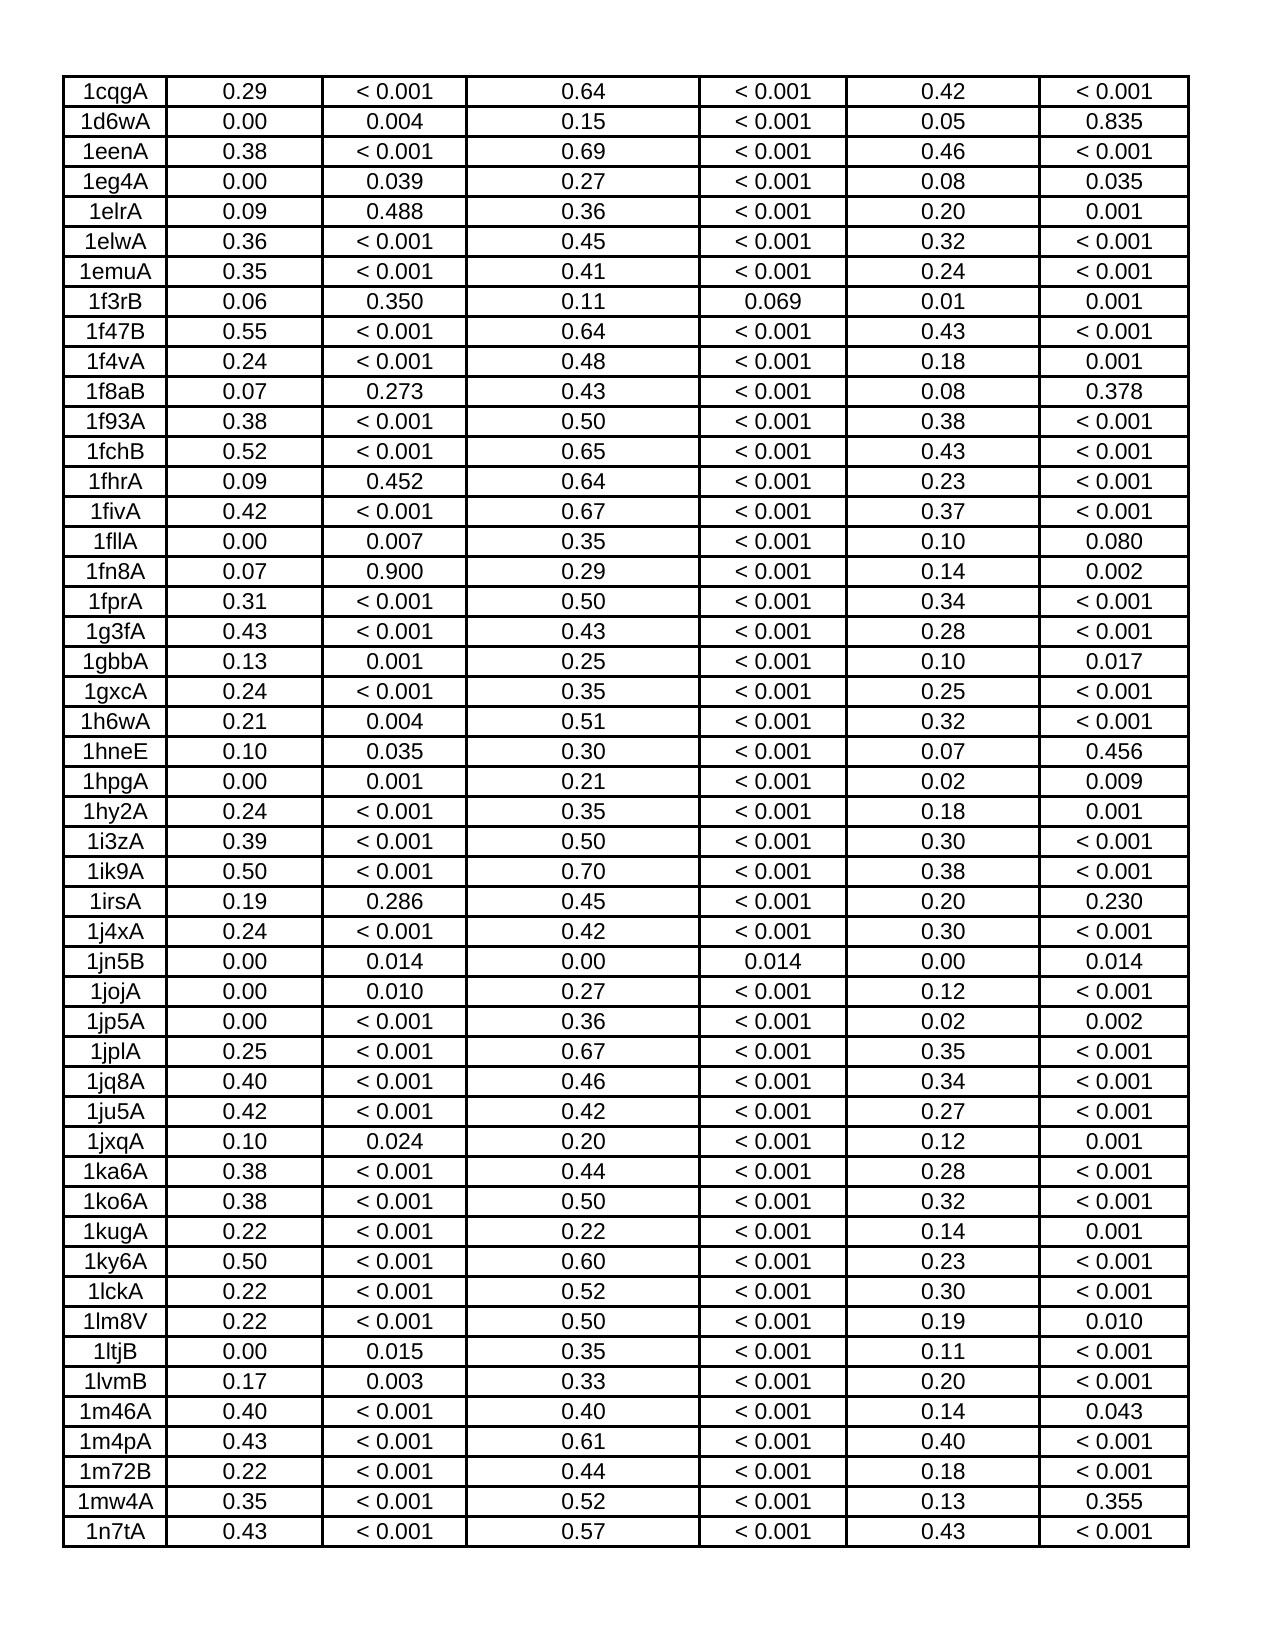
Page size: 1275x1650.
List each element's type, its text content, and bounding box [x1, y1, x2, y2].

table_cell 1jp5A [65, 1008, 165, 1035]
table_cell < 0.001 [1041, 1248, 1187, 1275]
table_cell < 0.001 [1041, 258, 1187, 285]
table_cell < 0.001 [701, 1188, 845, 1215]
table_cell 0.00 [168, 948, 321, 975]
table_cell < 0.001 [1041, 438, 1187, 465]
table_cell 1d6wA [65, 108, 165, 135]
table_cell < 0.001 [324, 498, 465, 525]
table_cell 0.06 [168, 288, 321, 315]
table_cell 0.37 [848, 498, 1038, 525]
table_cell 0.24 [168, 348, 321, 375]
table_cell 0.001 [1041, 348, 1187, 375]
table_cell 0.36 [168, 228, 321, 255]
table_cell 0.11 [848, 1338, 1038, 1365]
table_cell < 0.001 [701, 1428, 845, 1455]
table_cell 0.20 [848, 888, 1038, 915]
table_cell 0.10 [168, 1128, 321, 1155]
table_cell 0.38 [168, 1158, 321, 1185]
table_cell 1g3fA [65, 618, 165, 645]
table_cell 0.30 [848, 828, 1038, 855]
table_cell 0.001 [1041, 1218, 1187, 1245]
table_cell < 0.001 [324, 618, 465, 645]
table_cell < 0.001 [324, 858, 465, 885]
table_cell 0.52 [468, 1278, 698, 1305]
table_cell < 0.001 [324, 1278, 465, 1305]
table_cell 0.32 [848, 708, 1038, 735]
table_cell < 0.001 [701, 708, 845, 735]
table_cell 0.15 [468, 108, 698, 135]
table_cell 0.22 [168, 1218, 321, 1245]
table_cell 0.43 [168, 1428, 321, 1455]
table_cell < 0.001 [701, 1068, 845, 1095]
table_cell 0.001 [1041, 288, 1187, 315]
table_cell 0.11 [468, 288, 698, 315]
table_cell < 0.001 [324, 1008, 465, 1035]
table_cell 0.900 [324, 558, 465, 585]
table_cell 0.014 [324, 948, 465, 975]
table_cell 0.50 [468, 408, 698, 435]
table_cell 0.001 [1041, 198, 1187, 225]
table_cell 1f4vA [65, 348, 165, 375]
table_cell < 0.001 [1041, 1098, 1187, 1125]
table_cell 1ka6A [65, 1158, 165, 1185]
table_cell 0.22 [168, 1278, 321, 1305]
table_cell 1f93A [65, 408, 165, 435]
table_cell 0.46 [468, 1068, 698, 1095]
table_cell < 0.001 [324, 918, 465, 945]
table_cell 0.22 [168, 1308, 321, 1335]
table_cell 0.43 [848, 318, 1038, 345]
table_cell 0.38 [848, 858, 1038, 885]
table_cell 0.24 [168, 798, 321, 825]
table_cell 0.001 [324, 768, 465, 795]
table_cell 0.488 [324, 198, 465, 225]
table_cell 0.50 [468, 588, 698, 615]
table_cell 0.00 [168, 168, 321, 195]
table_cell 0.29 [168, 78, 321, 105]
table_cell 0.015 [324, 1338, 465, 1365]
table_cell 0.07 [848, 738, 1038, 765]
table_cell 0.02 [848, 768, 1038, 795]
table_cell < 0.001 [1041, 1278, 1187, 1305]
table_cell < 0.001 [1041, 1188, 1187, 1215]
table_cell 0.21 [168, 708, 321, 735]
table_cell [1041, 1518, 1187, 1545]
table_cell 1lvmB [65, 1368, 165, 1395]
table_cell 1cqgA [65, 78, 165, 105]
table_cell 1kugA [65, 1218, 165, 1245]
table_cell < 0.001 [701, 228, 845, 255]
table_cell < 0.001 [324, 828, 465, 855]
table_cell 0.43 [468, 618, 698, 645]
table_cell < 0.001 [701, 888, 845, 915]
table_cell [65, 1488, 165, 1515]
table_cell < 0.001 [701, 978, 845, 1005]
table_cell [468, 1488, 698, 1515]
table_cell 0.09 [168, 198, 321, 225]
table_cell 0.014 [1041, 948, 1187, 975]
table_cell < 0.001 [324, 138, 465, 165]
table_cell < 0.001 [701, 348, 845, 375]
table_cell < 0.001 [1041, 678, 1187, 705]
table_cell 0.001 [324, 648, 465, 675]
table_cell < 0.001 [1041, 918, 1187, 945]
table_cell 0.39 [168, 828, 321, 855]
table_cell 0.23 [848, 468, 1038, 495]
table_cell < 0.001 [1041, 228, 1187, 255]
table_cell < 0.001 [1041, 1068, 1187, 1095]
table_cell 0.33 [468, 1368, 698, 1395]
table_cell < 0.001 [701, 1038, 845, 1065]
table_cell < 0.001 [324, 678, 465, 705]
table_cell 0.50 [168, 1248, 321, 1275]
table_cell 1gbbA [65, 648, 165, 675]
table_cell < 0.001 [701, 618, 845, 645]
table_cell 0.27 [468, 168, 698, 195]
table_cell < 0.001 [324, 1398, 465, 1425]
table_cell 0.45 [468, 888, 698, 915]
table_cell < 0.001 [701, 648, 845, 675]
table_cell < 0.001 [324, 1248, 465, 1275]
table_cell 0.32 [848, 1188, 1038, 1215]
table_cell 0.67 [468, 1038, 698, 1065]
table_cell 0.27 [468, 978, 698, 1005]
table_cell 0.05 [848, 108, 1038, 135]
table_cell 0.07 [168, 558, 321, 585]
table_cell 0.25 [468, 648, 698, 675]
table_cell < 0.001 [701, 1308, 845, 1335]
table_cell 1m46A [65, 1398, 165, 1425]
table_cell < 0.001 [701, 1368, 845, 1395]
table_cell 1f3rB [65, 288, 165, 315]
table_cell < 0.001 [701, 498, 845, 525]
table_cell 0.65 [468, 438, 698, 465]
table_cell 1ky6A [65, 1248, 165, 1275]
table_cell 0.28 [848, 1158, 1038, 1185]
table_cell < 0.001 [1041, 828, 1187, 855]
table_cell 0.20 [848, 1368, 1038, 1395]
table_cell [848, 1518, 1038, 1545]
table_cell < 0.001 [1041, 1368, 1187, 1395]
table_cell 0.61 [468, 1428, 698, 1455]
table_cell 0.21 [468, 768, 698, 795]
table_cell 0.00 [168, 528, 321, 555]
table_cell < 0.001 [701, 738, 845, 765]
table_cell 0.29 [468, 558, 698, 585]
table_cell < 0.001 [324, 228, 465, 255]
table_cell 0.003 [324, 1368, 465, 1395]
table_cell 0.35 [168, 258, 321, 285]
table_cell 0.19 [168, 888, 321, 915]
table_cell 0.34 [848, 588, 1038, 615]
table_cell 0.44 [468, 1158, 698, 1185]
table_cell < 0.001 [701, 258, 845, 285]
table_cell < 0.001 [324, 438, 465, 465]
table_cell 0.40 [168, 1398, 321, 1425]
table_cell 0.38 [168, 1188, 321, 1215]
table_cell 0.00 [468, 948, 698, 975]
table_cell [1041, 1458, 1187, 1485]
table_cell < 0.001 [324, 1098, 465, 1125]
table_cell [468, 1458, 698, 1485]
table_cell 1ko6A [65, 1188, 165, 1215]
table_cell 1lckA [65, 1278, 165, 1305]
table_cell 0.350 [324, 288, 465, 315]
table_cell 0.70 [468, 858, 698, 885]
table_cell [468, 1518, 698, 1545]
table_cell 0.00 [168, 1008, 321, 1035]
table_cell 1jxqA [65, 1128, 165, 1155]
table_cell 1ik9A [65, 858, 165, 885]
table_cell < 0.001 [701, 858, 845, 885]
table_cell 0.50 [168, 858, 321, 885]
table_cell 1i3zA [65, 828, 165, 855]
table_cell 0.18 [848, 348, 1038, 375]
table_cell 0.286 [324, 888, 465, 915]
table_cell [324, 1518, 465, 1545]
table_cell 1hpgA [65, 768, 165, 795]
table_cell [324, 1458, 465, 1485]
table_cell 0.378 [1041, 378, 1187, 405]
table_cell 0.52 [168, 438, 321, 465]
table_cell 0.69 [468, 138, 698, 165]
table_cell 0.36 [468, 198, 698, 225]
table_cell < 0.001 [701, 378, 845, 405]
table_cell < 0.001 [1041, 468, 1187, 495]
table_cell < 0.001 [701, 918, 845, 945]
table_cell 1h6wA [65, 708, 165, 735]
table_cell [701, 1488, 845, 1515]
table_cell 0.00 [168, 768, 321, 795]
table_cell 0.22 [468, 1218, 698, 1245]
table_cell 0.45 [468, 228, 698, 255]
table_cell 1jplA [65, 1038, 165, 1065]
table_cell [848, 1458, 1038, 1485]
table_cell 0.50 [468, 1308, 698, 1335]
table_cell < 0.001 [701, 798, 845, 825]
table_cell < 0.001 [701, 828, 845, 855]
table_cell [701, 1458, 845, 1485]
table_cell < 0.001 [1041, 1038, 1187, 1065]
table_cell 0.42 [168, 1098, 321, 1125]
table_cell 0.035 [324, 738, 465, 765]
table_cell < 0.001 [701, 1218, 845, 1245]
table_cell 1elrA [65, 198, 165, 225]
table_cell 1fchB [65, 438, 165, 465]
table_cell 0.00 [168, 108, 321, 135]
table_cell 0.41 [468, 258, 698, 285]
table_cell < 0.001 [324, 1428, 465, 1455]
table_cell 0.08 [848, 168, 1038, 195]
table_cell 0.43 [848, 438, 1038, 465]
table_cell 0.55 [168, 318, 321, 345]
table_cell 1gxcA [65, 678, 165, 705]
table_cell 0.40 [168, 1068, 321, 1095]
table_cell 0.20 [848, 198, 1038, 225]
table_cell 1fivA [65, 498, 165, 525]
table_cell < 0.001 [701, 1338, 845, 1365]
table_cell 0.28 [848, 618, 1038, 645]
table_cell < 0.001 [1041, 498, 1187, 525]
table_cell 1f8aB [65, 378, 165, 405]
table_cell 0.30 [468, 738, 698, 765]
table_cell 0.19 [848, 1308, 1038, 1335]
table_cell 0.25 [848, 678, 1038, 705]
table_cell 0.043 [1041, 1398, 1187, 1425]
table_cell < 0.001 [701, 678, 845, 705]
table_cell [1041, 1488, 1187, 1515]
table_cell 0.00 [168, 978, 321, 1005]
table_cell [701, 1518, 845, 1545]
table_cell 0.50 [468, 1188, 698, 1215]
table_cell 1fhrA [65, 468, 165, 495]
table_cell 0.017 [1041, 648, 1187, 675]
table_cell < 0.001 [701, 1158, 845, 1185]
table_cell 0.24 [168, 918, 321, 945]
table_cell 0.010 [1041, 1308, 1187, 1335]
table_cell 0.010 [324, 978, 465, 1005]
table_cell 1fn8A [65, 558, 165, 585]
table_cell < 0.001 [1041, 1428, 1187, 1455]
table_cell < 0.001 [701, 1008, 845, 1035]
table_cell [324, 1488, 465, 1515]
table_cell 0.004 [324, 708, 465, 735]
table_cell 1jojA [65, 978, 165, 1005]
table_cell 1m72B [65, 1458, 165, 1485]
table_cell 1m4pA [65, 1428, 165, 1455]
table_cell 0.31 [168, 588, 321, 615]
table_cell 1ltjB [65, 1338, 165, 1365]
table_cell 0.64 [468, 318, 698, 345]
table_cell < 0.001 [324, 798, 465, 825]
table_cell 0.42 [468, 918, 698, 945]
table_cell < 0.001 [701, 1128, 845, 1155]
table_cell < 0.001 [701, 528, 845, 555]
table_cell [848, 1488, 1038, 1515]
table_cell 0.43 [468, 378, 698, 405]
table_cell 0.22 [168, 1458, 321, 1485]
table_cell 0.07 [168, 378, 321, 405]
table_cell 1jn5B [65, 948, 165, 975]
table_cell 0.38 [168, 138, 321, 165]
table_cell 1hy2A [65, 798, 165, 825]
table_cell 1jq8A [65, 1068, 165, 1095]
table_cell 0.002 [1041, 1008, 1187, 1035]
table_cell < 0.001 [701, 1398, 845, 1425]
table_cell 0.20 [468, 1128, 698, 1155]
table_cell < 0.001 [1041, 858, 1187, 885]
table_cell 0.035 [1041, 168, 1187, 195]
table_cell < 0.001 [1041, 408, 1187, 435]
table_cell 0.64 [468, 78, 698, 105]
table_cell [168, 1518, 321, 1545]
table_cell 0.18 [848, 798, 1038, 825]
table_cell < 0.001 [324, 258, 465, 285]
table_cell 0.00 [848, 948, 1038, 975]
table_cell 0.24 [848, 258, 1038, 285]
table_cell 0.004 [324, 108, 465, 135]
table_cell 0.835 [1041, 108, 1187, 135]
table_cell < 0.001 [324, 1038, 465, 1065]
table_cell < 0.001 [1041, 138, 1187, 165]
table_cell < 0.001 [1041, 318, 1187, 345]
table_cell < 0.001 [1041, 588, 1187, 615]
table_cell 1elwA [65, 228, 165, 255]
table_cell 0.12 [848, 978, 1038, 1005]
table_cell < 0.001 [324, 1188, 465, 1215]
table_cell 0.43 [168, 618, 321, 645]
table_cell 0.13 [168, 648, 321, 675]
table_cell 0.60 [468, 1248, 698, 1275]
table_cell 0.35 [848, 1038, 1038, 1065]
table_cell < 0.001 [1041, 1338, 1187, 1365]
table_cell 0.007 [324, 528, 465, 555]
table_cell 0.09 [168, 468, 321, 495]
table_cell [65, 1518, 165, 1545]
table_cell < 0.001 [324, 78, 465, 105]
table_cell < 0.001 [1041, 618, 1187, 645]
table_cell < 0.001 [701, 78, 845, 105]
table_cell 0.08 [848, 378, 1038, 405]
table_cell < 0.001 [701, 138, 845, 165]
table_cell 0.230 [1041, 888, 1187, 915]
table_cell 0.024 [324, 1128, 465, 1155]
table_cell 0.27 [848, 1098, 1038, 1125]
table_cell 0.24 [168, 678, 321, 705]
table_cell 0.42 [848, 78, 1038, 105]
table_cell 0.64 [468, 468, 698, 495]
table_cell 0.46 [848, 138, 1038, 165]
table_cell 1lm8V [65, 1308, 165, 1335]
table_cell 0.40 [468, 1398, 698, 1425]
table_cell 1emuA [65, 258, 165, 285]
table_cell 0.452 [324, 468, 465, 495]
table_cell 0.273 [324, 378, 465, 405]
table_cell 0.30 [848, 918, 1038, 945]
table_cell 0.014 [701, 948, 845, 975]
table_cell 0.10 [848, 648, 1038, 675]
table_cell < 0.001 [324, 318, 465, 345]
table_cell 0.001 [1041, 1128, 1187, 1155]
table_cell 0.34 [848, 1068, 1038, 1095]
table_cell < 0.001 [1041, 708, 1187, 735]
table_cell 0.38 [168, 408, 321, 435]
table_cell 0.080 [1041, 528, 1187, 555]
table_cell 1ju5A [65, 1098, 165, 1125]
table_cell 0.42 [468, 1098, 698, 1125]
table_cell 1fprA [65, 588, 165, 615]
table_cell 1j4xA [65, 918, 165, 945]
table_cell 0.25 [168, 1038, 321, 1065]
table_cell < 0.001 [701, 1248, 845, 1275]
table_cell 1irsA [65, 888, 165, 915]
table_cell < 0.001 [701, 438, 845, 465]
table_cell 0.32 [848, 228, 1038, 255]
table_cell < 0.001 [701, 1278, 845, 1305]
table_cell < 0.001 [324, 1218, 465, 1245]
table_cell 1eenA [65, 138, 165, 165]
table_cell < 0.001 [701, 558, 845, 585]
table_cell < 0.001 [1041, 78, 1187, 105]
table_cell < 0.001 [701, 108, 845, 135]
table_cell 1hneE [65, 738, 165, 765]
table_cell < 0.001 [324, 1158, 465, 1185]
table_cell 0.48 [468, 348, 698, 375]
table_cell 0.17 [168, 1368, 321, 1395]
table_cell 0.36 [468, 1008, 698, 1035]
table_cell 0.069 [701, 288, 845, 315]
table_cell 0.14 [848, 1398, 1038, 1425]
table_cell 0.009 [1041, 768, 1187, 795]
table_cell < 0.001 [701, 768, 845, 795]
table_cell 0.002 [1041, 558, 1187, 585]
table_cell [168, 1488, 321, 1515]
table_cell 0.02 [848, 1008, 1038, 1035]
table_cell 0.40 [848, 1428, 1038, 1455]
table_cell 0.35 [468, 1338, 698, 1365]
table_cell < 0.001 [701, 198, 845, 225]
table_cell 0.35 [468, 798, 698, 825]
table_cell 0.10 [168, 738, 321, 765]
table_cell < 0.001 [701, 408, 845, 435]
table_cell < 0.001 [701, 468, 845, 495]
table_cell < 0.001 [324, 588, 465, 615]
table_cell 1fllA [65, 528, 165, 555]
table_cell 0.456 [1041, 738, 1187, 765]
table_cell 0.38 [848, 408, 1038, 435]
table_cell < 0.001 [701, 1098, 845, 1125]
table_cell 0.35 [468, 528, 698, 555]
table_cell 0.23 [848, 1248, 1038, 1275]
table_cell 0.67 [468, 498, 698, 525]
table_cell < 0.001 [324, 348, 465, 375]
table_cell < 0.001 [324, 1068, 465, 1095]
table_cell < 0.001 [324, 1308, 465, 1335]
table_cell 0.10 [848, 528, 1038, 555]
table_cell 0.35 [468, 678, 698, 705]
table_cell 0.50 [468, 828, 698, 855]
table_cell < 0.001 [701, 318, 845, 345]
table_cell 1f47B [65, 318, 165, 345]
table_cell 0.001 [1041, 798, 1187, 825]
table_cell 0.01 [848, 288, 1038, 315]
table_cell 0.14 [848, 558, 1038, 585]
table_cell 1eg4A [65, 168, 165, 195]
table_cell < 0.001 [1041, 978, 1187, 1005]
table_cell < 0.001 [1041, 1158, 1187, 1185]
table_cell 0.51 [468, 708, 698, 735]
table_cell 0.12 [848, 1128, 1038, 1155]
table_cell 0.42 [168, 498, 321, 525]
table_cell 0.30 [848, 1278, 1038, 1305]
table_cell < 0.001 [701, 588, 845, 615]
table_cell 0.14 [848, 1218, 1038, 1245]
table_cell < 0.001 [324, 408, 465, 435]
table_cell 0.039 [324, 168, 465, 195]
table_cell 0.00 [168, 1338, 321, 1365]
table_cell < 0.001 [701, 168, 845, 195]
